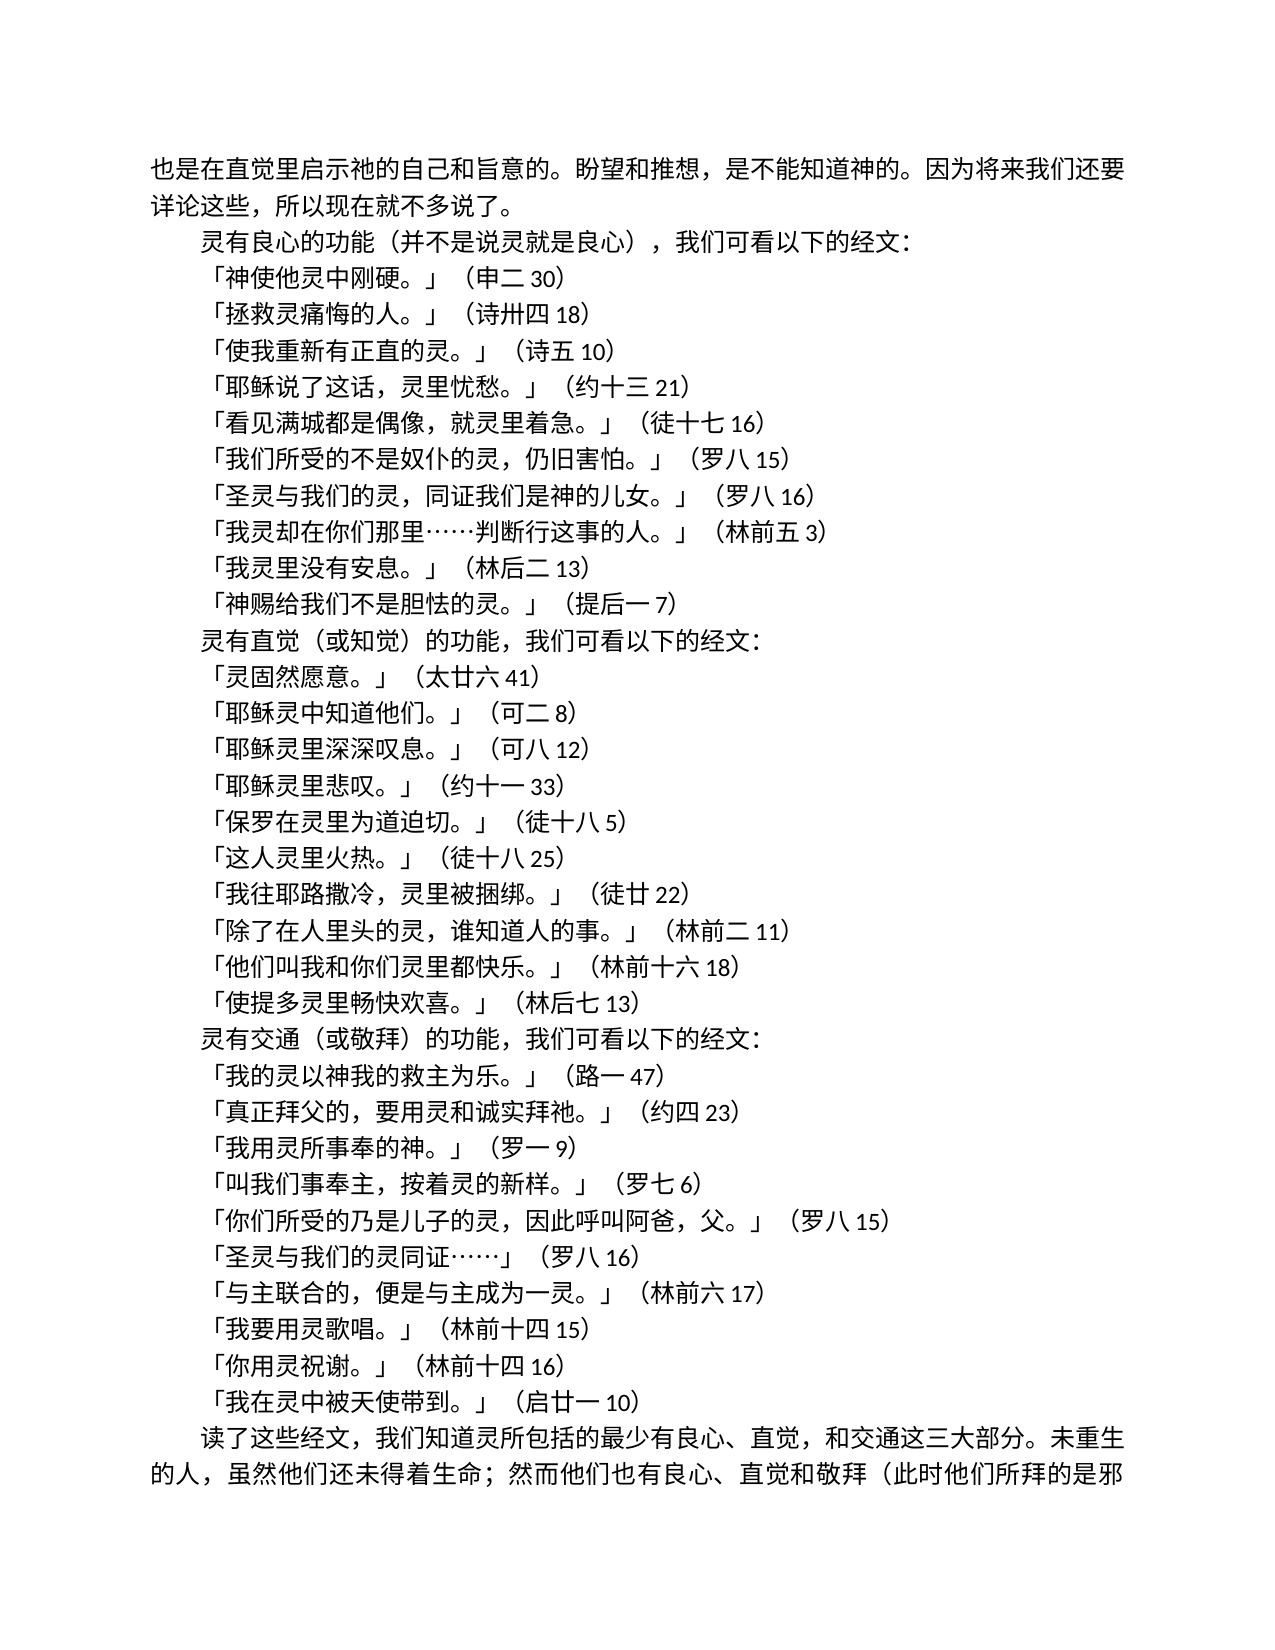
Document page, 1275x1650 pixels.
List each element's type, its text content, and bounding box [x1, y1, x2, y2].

text 「我灵却在你们那里……判断行这事的人。」（林前五3） [150, 512, 1125, 549]
text 「圣灵与我们的灵，同证我们是神的儿女。」（罗八16） [150, 476, 1125, 512]
text 「灵固然愿意。」（太廿六41） [150, 657, 1125, 694]
text 「神使他灵中刚硬。」（申二30） [150, 259, 1125, 295]
text 「耶稣灵中知道他们。」（可二8） [150, 694, 1125, 730]
text 「与主联合的，便是与主成为一灵。」（林前六17） [150, 1274, 1125, 1310]
text 「看见满城都是偶像，就灵里着急。」（徒十七16） [150, 404, 1125, 440]
text 「耶稣灵里悲叹。」（约十一33） [150, 766, 1125, 802]
text 「我们所受的不是奴仆的灵，仍旧害怕。」（罗八15） [150, 440, 1125, 476]
text 「我用灵所事奉的神。」（罗一9） [150, 1129, 1125, 1165]
text 「叫我们事奉主，按着灵的新样。」（罗七6） [150, 1165, 1125, 1201]
text 「他们叫我和你们灵里都快乐。」（林前十六18） [150, 947, 1125, 984]
text 「拯救灵痛悔的人。」（诗卅四18） [150, 295, 1125, 331]
text 「除了在人里头的灵，谁知道人的事。」（林前二11） [150, 911, 1125, 947]
text 「我在灵中被天使带到。」（启廿一10） [150, 1382, 1125, 1419]
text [150, 1419, 1125, 1491]
text 「我的灵以神我的救主为乐。」（路一47） [150, 1056, 1125, 1092]
text 「使提多灵里畅快欢喜。」（林后七13） [150, 984, 1125, 1020]
text 「我往耶路撒冷，灵里被捆绑。」（徒廿22） [150, 875, 1125, 911]
text 「你们所受的乃是儿子的灵，因此呼叫阿爸，父。」（罗八15） [150, 1201, 1125, 1237]
text 灵有良心的功能（并不是说灵就是良心），我们可看以下的经文： [150, 222, 1125, 259]
text 「我灵里没有安息。」（林后二13） [150, 549, 1125, 585]
text 灵有直觉（或知觉）的功能，我们可看以下的经文： [150, 621, 1125, 657]
text 「保罗在灵里为道迫切。」（徒十八5） [150, 802, 1125, 839]
text 「耶稣说了这话，灵里忧愁。」（约十三21） [150, 367, 1125, 404]
text 「神赐给我们不是胆怯的灵。」（提后一7） [150, 585, 1125, 621]
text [150, 150, 1125, 222]
text 「使我重新有正直的灵。」（诗五10） [150, 331, 1125, 367]
text 灵有交通（或敬拜）的功能，我们可看以下的经文： [150, 1020, 1125, 1056]
text 「真正拜父的，要用灵和诚实拜祂。」（约四23） [150, 1092, 1125, 1129]
text 「这人灵里火热。」（徒十八25） [150, 839, 1125, 875]
text 「你用灵祝谢。」（林前十四16） [150, 1346, 1125, 1382]
text 「耶稣灵里深深叹息。」（可八12） [150, 730, 1125, 766]
text 「我要用灵歌唱。」（林前十四15） [150, 1310, 1125, 1346]
text 「圣灵与我们的灵同证……」（罗八16） [150, 1237, 1125, 1274]
